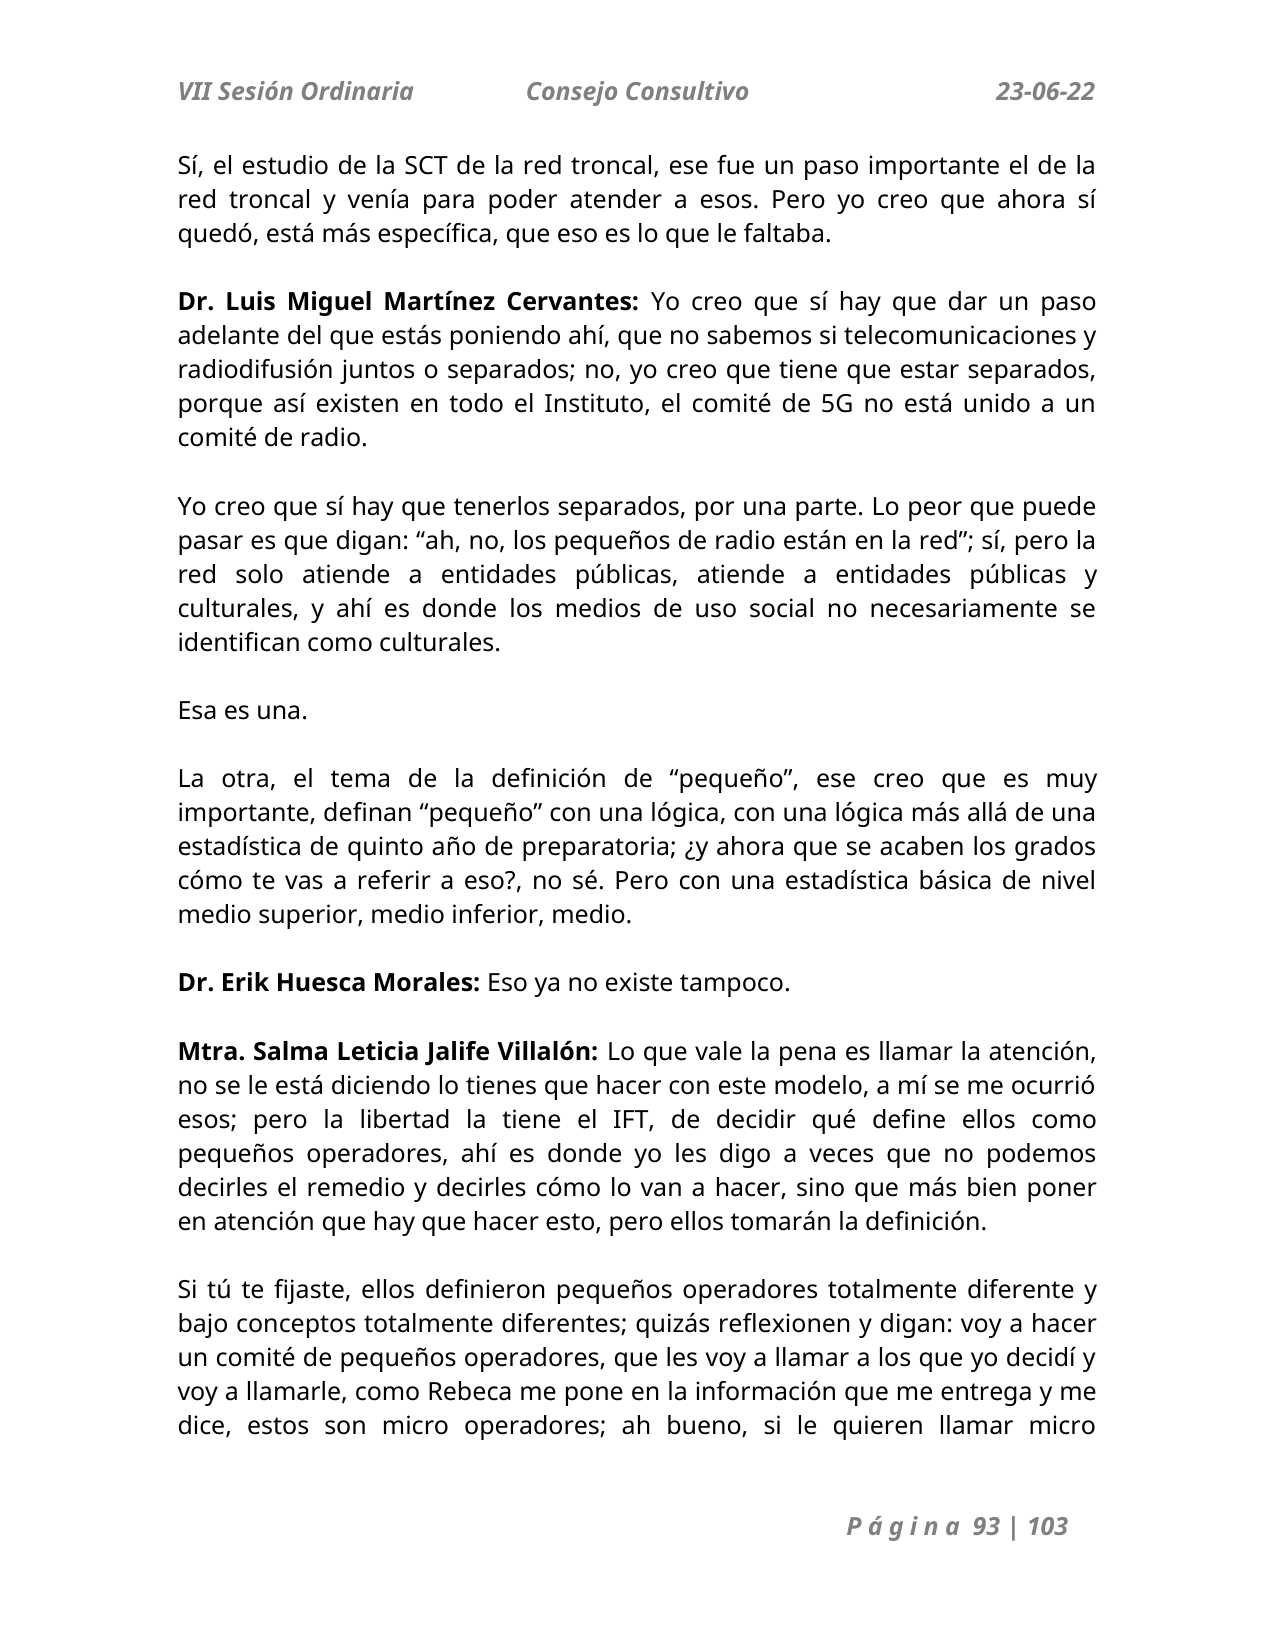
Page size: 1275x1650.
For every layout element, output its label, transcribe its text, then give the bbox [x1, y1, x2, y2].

text Dr. Luis Miguel Martínez Cervantes: Yo creo que sí hay que dar un paso adelante del que estás poniendo ahí, que no sabemos si telecomunicaciones y radiodifusión juntos o separados; no, yo creo que tiene que estar separados, porque así existen en todo el Instituto, el comité de 5G no está unido a un comité de radio. [177, 284, 1098, 454]
text Yo creo que sí hay que tenerlos separados, por una parte. Lo peor que puede pasar es que digan: “ah, no, los pequeños de radio están en la red”; sí, pero la red solo atiende a entidades públicas, atiende a entidades públicas y culturales, y ahí es donde los medios de uso social no necesariamente se identifican como culturales. [177, 488, 1098, 658]
text Esa es una. [177, 693, 1098, 727]
text Mtra. Salma Leticia Jalife Villalón: Lo que vale la pena es llamar la atención, no se le está diciendo lo tienes que hacer con este modelo, a mí se me ocurrió esos; pero la libertad la tiene el IFT, de decidir qué define ellos como pequeños operadores, ahí es donde yo les digo a veces que no podemos decirles el remedio y decirles cómo lo van a hacer, sino que más bien poner en atención que hay que hacer esto, pero ellos tomarán la definición. [177, 1033, 1098, 1238]
text Dr. Erik Huesca Morales: Eso ya no existe tampoco. [177, 965, 1098, 999]
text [177, 1272, 1098, 1442]
text La otra, el tema de la definición de “pequeño”, ese creo que es muy importante, definan “pequeño” con una lógica, con una lógica más allá de una estadística de quinto año de preparatoria; ¿y ahora que se acaben los grados cómo te vas a referir a eso?, no sé. Pero con una estadística básica de nivel medio superior, medio inferior, medio. [177, 761, 1098, 931]
text Sí, el estudio de la SCT de la red troncal, ese fue un paso importante el de la red troncal y venía para poder atender a esos. Pero yo creo que ahora sí quedó, está más específica, que eso es lo que le faltaba. [177, 148, 1098, 250]
